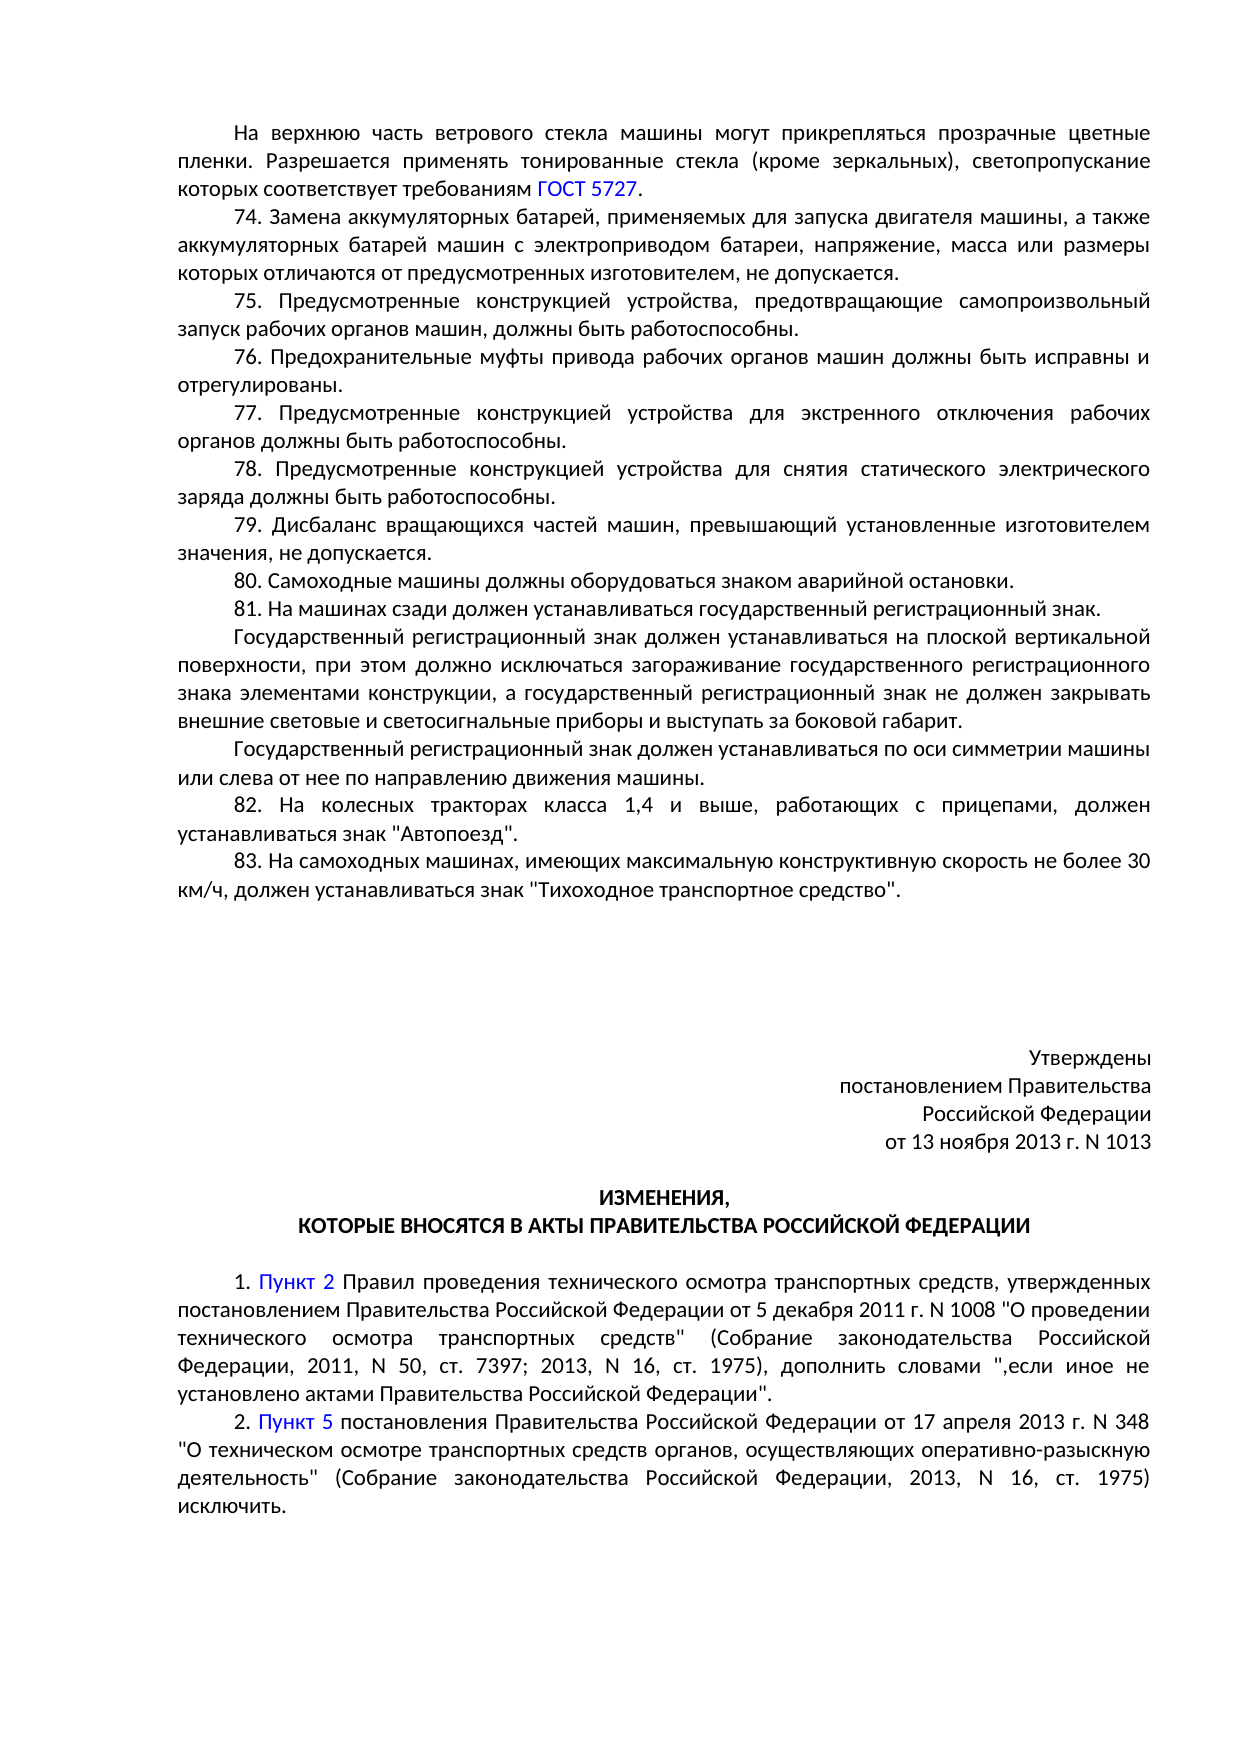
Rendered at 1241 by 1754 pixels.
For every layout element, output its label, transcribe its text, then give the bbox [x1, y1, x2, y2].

text 77. Предусмотренные конструкцией устройства для экстренного отключения рабочих органов должны быть работоспособны. [177, 398, 1152, 454]
text Государственный регистрационный знак должен устанавливаться на плоской вертикальной поверхности, при этом должно исключаться загораживание государственного регистрационного знака элементами конструкции, а государственный регистрационный знак не должен закрывать внешние световые и светосигнальные приборы и выступать за боковой габарит. [177, 622, 1152, 734]
text 74. Замена аккумуляторных батарей, применяемых для запуска двигателя машины, а также аккумуляторных батарей машин с электроприводом батареи, напряжение, масса или размеры которых отличаются от предусмотренных изготовителем, не допускается. [177, 202, 1152, 286]
text КОТОРЫЕ ВНОСЯТСЯ В АКТЫ ПРАВИТЕЛЬСТВА РОССИЙСКОЙ ФЕДЕРАЦИИ [177, 1211, 1152, 1239]
text Российской Федерации [177, 1099, 1152, 1127]
text Утверждены [177, 1043, 1152, 1071]
text 82. На колесных тракторах класса 1,4 и выше, работающих с прицепами, должен устанавливаться знак "Автопоезд". [177, 791, 1152, 847]
text 81. На машинах сзади должен устанавливаться государственный регистрационный знак. [177, 594, 1152, 622]
text 2. Пункт 5 постановления Правительства Российской Федерации от 17 апреля 2013 г. N 348 "О техническом осмотре транспортных средств органов, осуществляющих оперативно-разыскную деятельность" (Собрание законодательства Российской Федерации, 2013, N 16, ст. 1975) исключить. [177, 1407, 1152, 1519]
text 80. Самоходные машины должны оборудоваться знаком аварийной остановки. [177, 566, 1152, 594]
text На верхнюю часть ветрового стекла машины могут прикрепляться прозрачные цветные пленки. Разрешается применять тонированные стекла (кроме зеркальных), светопропускание которых соответствует требованиям ГОСТ 5727. [177, 118, 1152, 202]
text от 13 ноября 2013 г. N 1013 [177, 1127, 1152, 1155]
text 79. Дисбаланс вращающихся частей машин, превышающий установленные изготовителем значения, не допускается. [177, 510, 1152, 566]
text 76. Предохранительные муфты привода рабочих органов машин должны быть исправны и отрегулированы. [177, 342, 1152, 398]
text 83. На самоходных машинах, имеющих максимальную конструктивную скорость не более 30 км/ч, должен устанавливаться знак "Тихоходное транспортное средство". [177, 847, 1152, 903]
text ИЗМЕНЕНИЯ, [177, 1183, 1152, 1211]
text постановлением Правительства [177, 1071, 1152, 1099]
text 75. Предусмотренные конструкцией устройства, предотвращающие самопроизвольный запуск рабочих органов машин, должны быть работоспособны. [177, 286, 1152, 342]
text 78. Предусмотренные конструкцией устройства для снятия статического электрического заряда должны быть работоспособны. [177, 454, 1152, 510]
text Государственный регистрационный знак должен устанавливаться по оси симметрии машины или слева от нее по направлению движения машины. [177, 734, 1152, 791]
text 1. Пункт 2 Правил проведения технического осмотра транспортных средств, утвержденных постановлением Правительства Российской Федерации от 5 декабря 2011 г. N 1008 "О проведении технического осмотра транспортных средств" (Собрание законодательства Российской Федерации, 2011, N 50, ст. 7397; 2013, N 16, ст. 1975), дополнить словами ",если иное не установлено актами Правительства Российской Федерации". [177, 1267, 1152, 1407]
